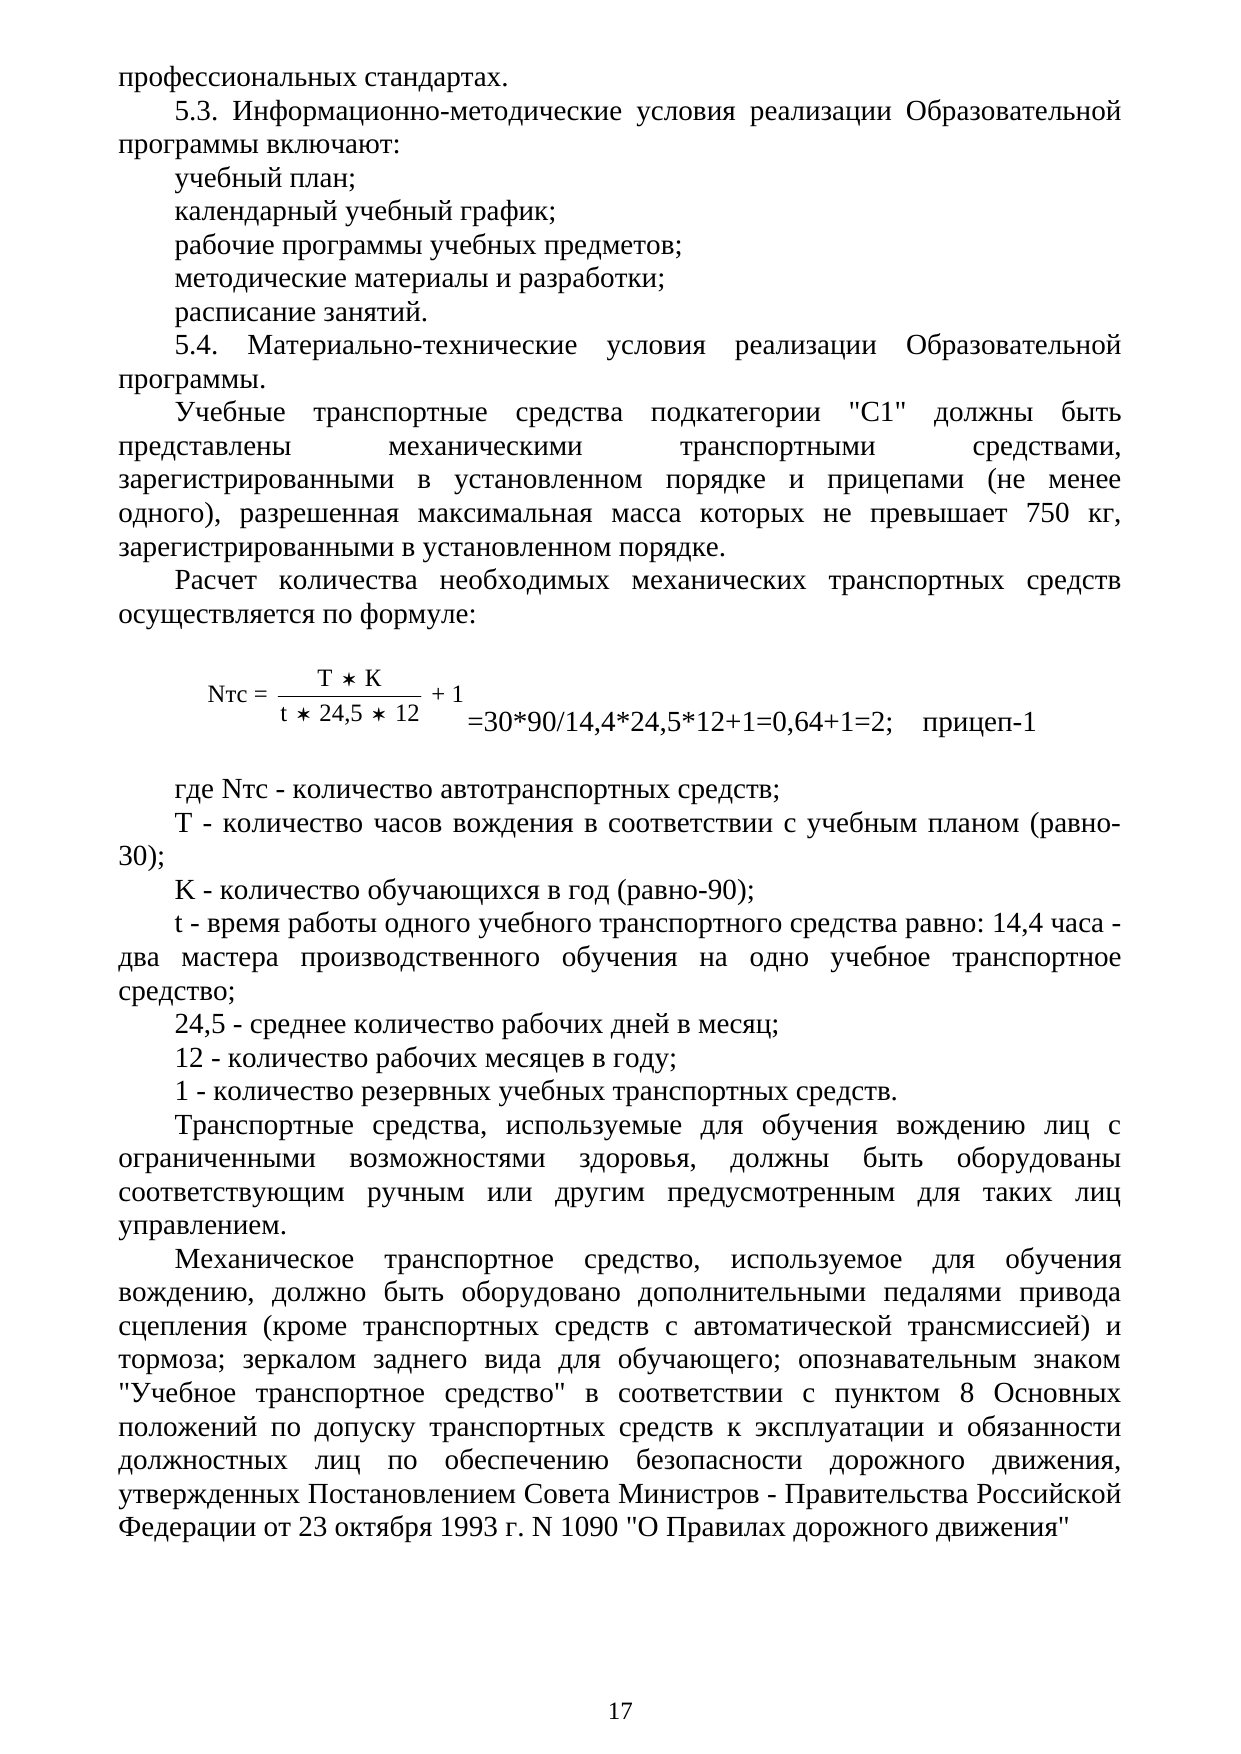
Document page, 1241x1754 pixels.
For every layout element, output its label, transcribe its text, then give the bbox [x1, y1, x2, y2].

text K - количество обучающихся в год (равно-90); [118, 872, 1122, 906]
text T - количество часов вождения в соответствии с учебным планом (равно-30); [118, 805, 1122, 872]
text методические материалы и разработки; [118, 260, 1122, 294]
text где Nтс - количество автотранспортных средств; [118, 771, 1122, 805]
text t - время работы одного учебного транспортного средства равно: 14,4 часа - два мастера производственного обучения на одно учебное транспортное средство; [118, 906, 1122, 1006]
text 1 - количество резервных учебных транспортных средств. [118, 1073, 1122, 1107]
text учебный план; [118, 160, 1122, 193]
text 5.4. Материально-технические условия реализации Образовательной программы. [118, 327, 1122, 394]
text 5.3. Информационно-методические условия реализации Образовательной программы включают: [118, 93, 1122, 160]
text Расчет количества необходимых механических транспортных средств осуществляется по формуле: [118, 562, 1122, 629]
text 12 - количество рабочих месяцев в году; [118, 1040, 1122, 1073]
text расписание занятий. [118, 294, 1122, 327]
text Учебные транспортные средства подкатегории "C1" должны быть представлены механическими транспортными средствами, зарегистрированными в установленном порядке и прицепами (не менее одного), разрешенная максимальная масса которых не превышает 750 кг, зарегистрированными в установленном порядке. [118, 394, 1122, 562]
text Транспортные средства, используемые для обучения вождению лиц с ограниченными возможностями здоровья, должны быть оборудованы соответствующим ручным или другим предусмотренным для таких лиц управлением. [118, 1107, 1122, 1241]
text =30*90/14,4*24,5*12+1=0,64+1=2; прицеп-1 [118, 663, 1122, 738]
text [118, 59, 1122, 93]
text 24,5 - среднее количество рабочих дней в месяц; [118, 1006, 1122, 1040]
text Механическое транспортное средство, используемое для обучения вождению, должно быть оборудовано дополнительными педалями привода сцепления (кроме транспортных средств с автоматической трансмиссией) и тормоза; зеркалом заднего вида для обучающего; опознавательным знаком "Учебное транспортное средство" в соответствии с пунктом 8 Основных положений по допуску транспортных средств к эксплуатации и обязанности должностных лиц по обеспечению безопасности дорожного движения, утвержденных Постановлением Совета Министров - Правительства Российской Федерации от 23 октября 1993 г. N 1090 "О Правилах дорожного движения" [118, 1241, 1122, 1543]
text календарный учебный график; [118, 193, 1122, 227]
text рабочие программы учебных предметов; [118, 227, 1122, 260]
